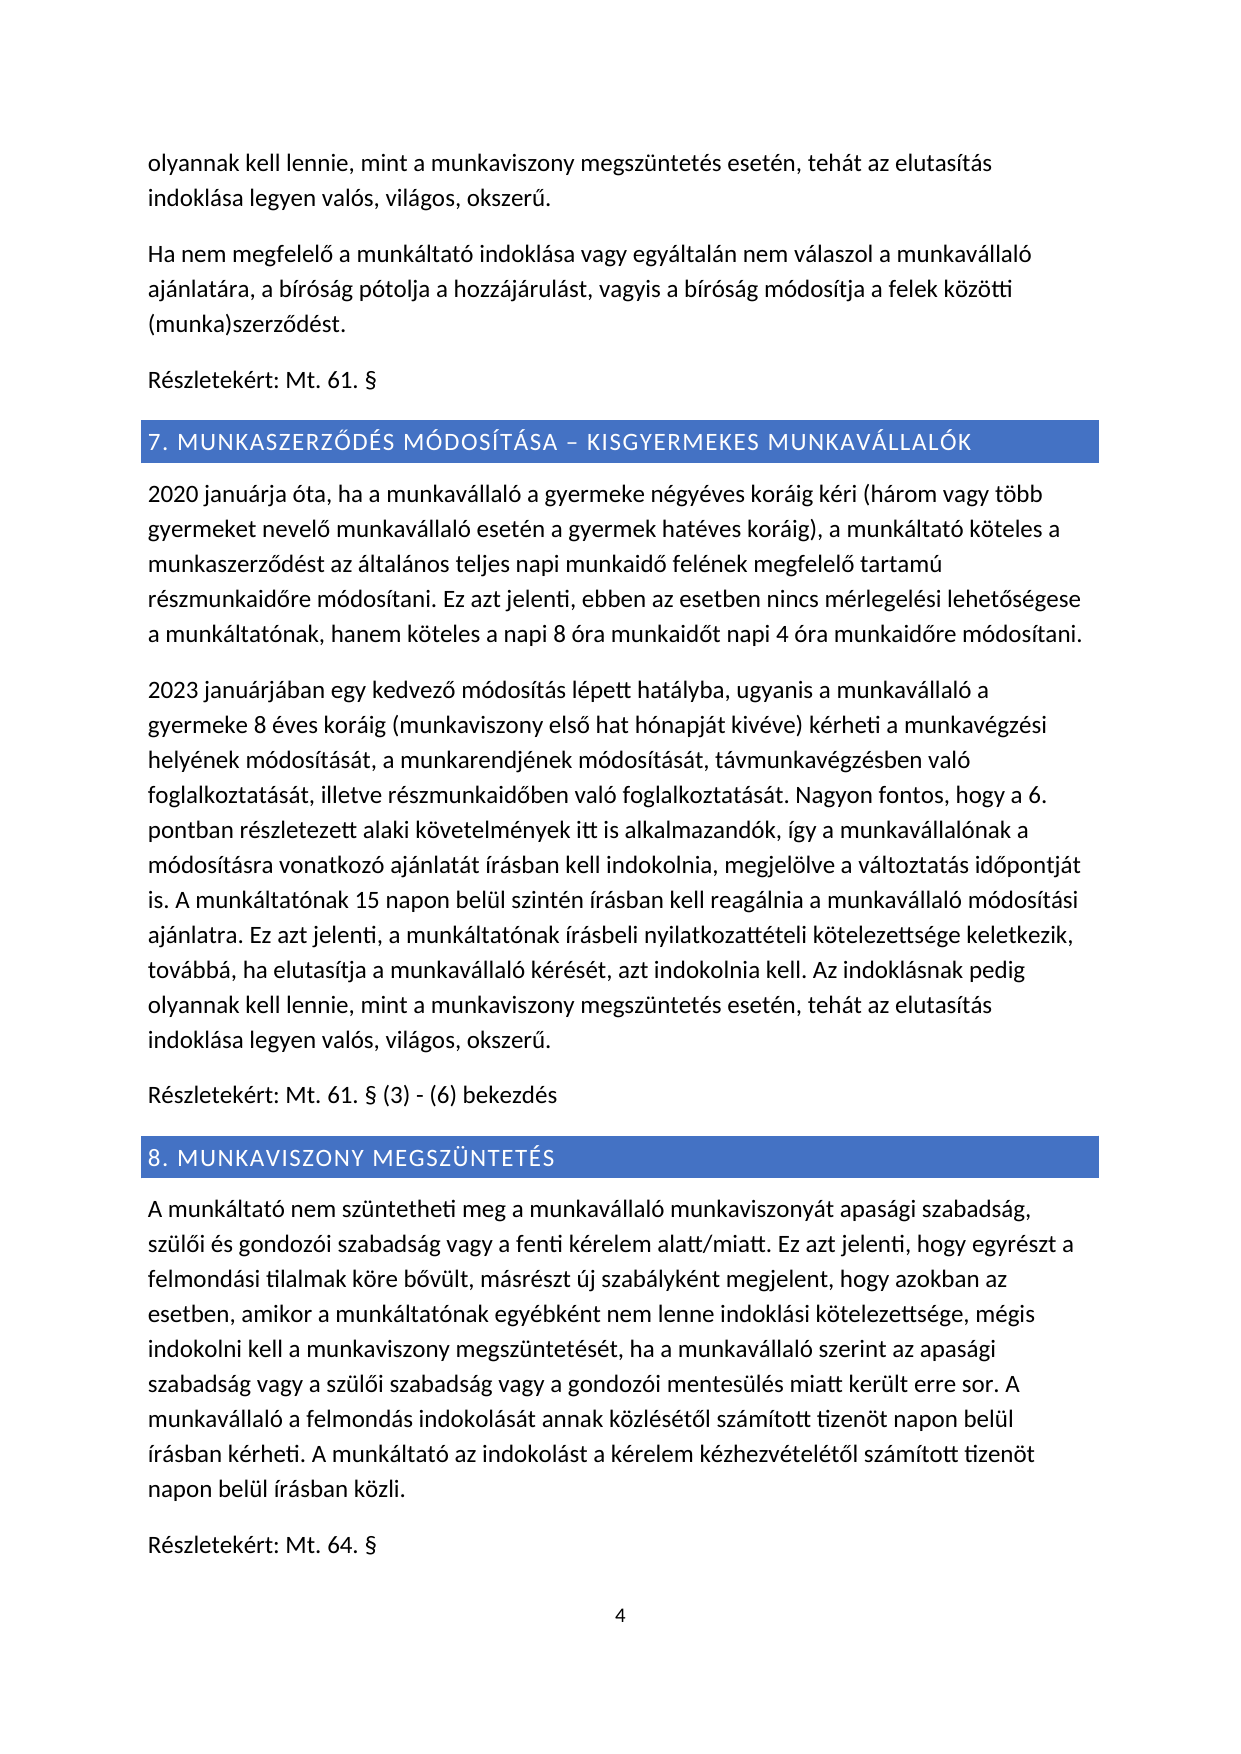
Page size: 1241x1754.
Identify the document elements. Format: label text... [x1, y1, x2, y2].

subtitle 7. Munkaszerződés módosítása – kisgyermekes munkavállalók [148, 426, 1093, 457]
text Ha nem megfelelő a munkáltató indoklása vagy egyáltalán nem válaszol a munkavállaló ajánlatára, a bíróság pótolja a hozzájárulást, vagyis a bíróság módosítja a felek közötti (munka)szerződést. [148, 238, 1093, 339]
text Részletekért: Mt. 64. § [148, 1529, 1093, 1560]
text 2023 januárjában egy kedvező módosítás lépett hatályba, ugyanis a munkavállaló a gyermeke 8 éves koráig (munkaviszony első hat hónapját kivéve) kérheti a munkavégzési helyének módosítását, a munkarendjének módosítását, távmunkavégzésben való foglalkoztatását, illetve részmunkaidőben való foglalkoztatását. Nagyon fontos, hogy a 6. pontban részletezett alaki követelmények itt is alkalmazandók, így a munkavállalónak a módosításra vonatkozó ajánlatát írásban kell indokolnia, megjelölve a változtatás időpontját is. A munkáltatónak 15 napon belül szintén írásban kell reagálnia a munkavállaló módosítási ajánlatra. Ez azt jelenti, a munkáltatónak írásbeli nyilatkozattételi kötelezettsége keletkezik, továbbá, ha elutasítja a munkavállaló kérését, azt indokolnia kell. Az indoklásnak pedig olyannak kell lennie, mint a munkaviszony megszüntetés esetén, tehát az elutasítás indoklása legyen valós, világos, okszerű. [148, 674, 1093, 1054]
text 2020 januárja óta, ha a munkavállaló a gyermeke négyéves koráig kéri (három vagy több gyermeket nevelő munkavállaló esetén a gyermek hatéves koráig), a munkáltató köteles a munkaszerződést az általános teljes napi munkaidő felének megfelelő tartamú részmunkaidőre módosítani. Ez azt jelenti, ebben az esetben nincs mérlegelési lehetőségese a munkáltatónak, hanem köteles a napi 8 óra munkaidőt napi 4 óra munkaidőre módosítani. [148, 478, 1093, 648]
text Részletekért: Mt. 61. § [148, 364, 1093, 395]
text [148, 148, 1093, 213]
text Részletekért: Mt. 61. § (3) - (6) bekezdés [148, 1080, 1093, 1110]
subtitle 8. Munkaviszony megszüntetés [148, 1142, 1093, 1172]
text A munkáltató nem szüntetheti meg a munkavállaló munkaviszonyát apasági szabadság, szülői és gondozói szabadság vagy a fenti kérelem alatt/miatt. Ez azt jelenti, hogy egyrészt a felmondási tilalmak köre bővült, másrészt új szabályként megjelent, hogy azokban az esetben, amikor a munkáltatónak egyébként nem lenne indoklási kötelezettsége, mégis indokolni kell a munkaviszony megszüntetését, ha a munkavállaló szerint az apasági szabadság vagy a szülői szabadság vagy a gondozói mentesülés miatt került erre sor. A munkavállaló a felmondás indokolását annak közlésétől számított tizenöt napon belül írásban kérheti. A munkáltató az indokolást a kérelem kézhezvételétől számított tizenöt napon belül írásban közli. [148, 1193, 1093, 1504]
